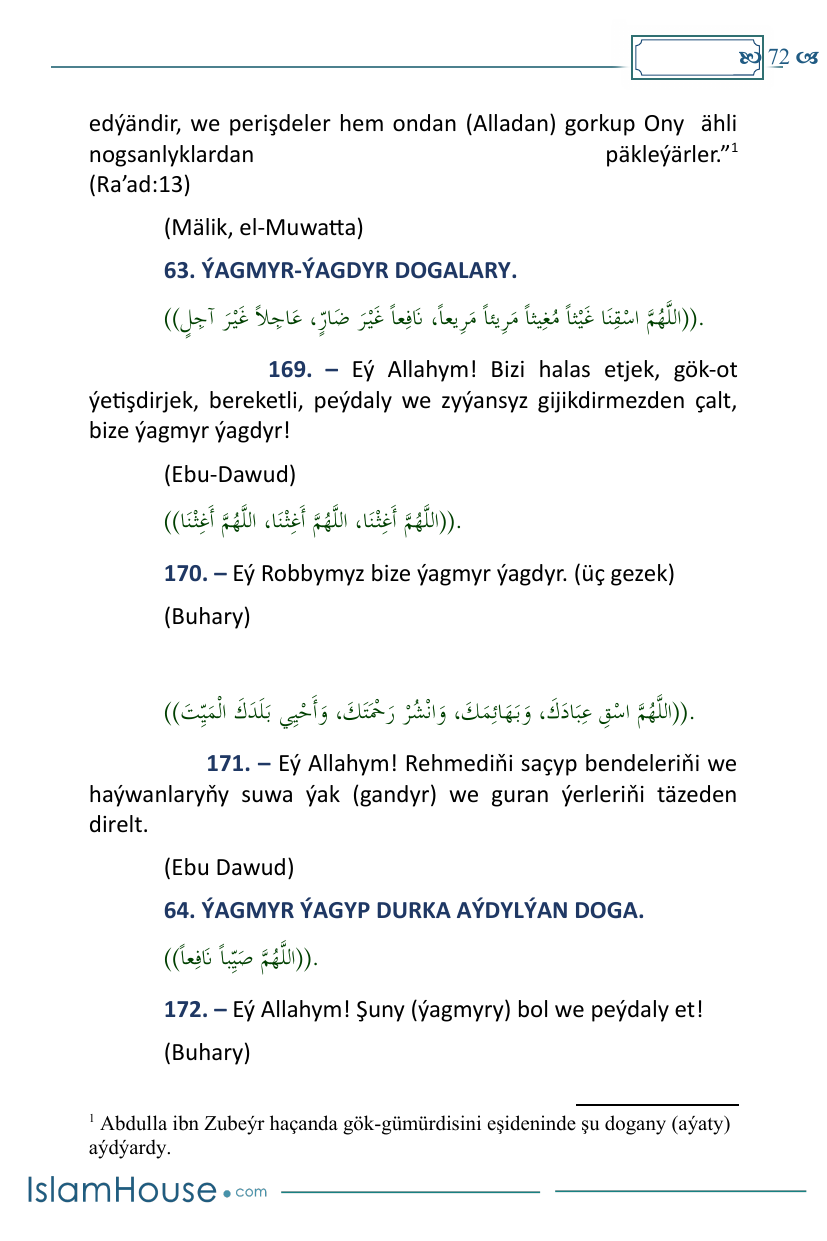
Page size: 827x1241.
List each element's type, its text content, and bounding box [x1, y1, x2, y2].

text ((اللَّهُمَّ اسْقِنَا غَيْثاً مُغِيثاً مَرِيئاً مَرِيعاً، نَافِعاً غَيْرَ ضَارٍّ، عَاجِلاً غَيْرَ آجِلٍ)). [89, 297, 738, 341]
text ((اللَّهُمَّ أَغِثْنَا، اللَّهُمَّ أَغِثْنَا، اللَّهُمَّ أَغِثْنَا)). [89, 501, 738, 544]
text 171. – Eý Allahym! Rehmediňi saçyp bendeleriňi we haýwanlaryňy suwa ýak (gandyr) we guran ýerleriňi täzeden direlt. [89, 747, 738, 839]
text ((اللَّهُمَّ اسْقِ عِبَادَكَ، وَبَهَائِمَكَ، وَانْشُرْ رَحْمَتَكَ، وَأَحْيِي بَلَدَكَ الْمَيِّتَ)). [89, 691, 738, 735]
text 63. ÝAGMYR-ÝAGDYR DOGALARY. [89, 254, 738, 285]
text (Ebu-Dawud) [89, 458, 738, 488]
text (Ebu Dawud) [89, 851, 738, 882]
text (Mälik, el-Muwatta) [89, 211, 738, 242]
text 64. ÝAGMYR ÝAGYP DURKA AÝDYLÝAN DOGA. [89, 894, 738, 925]
text ((اللَّهُمَّ صَيِّباً نَافِعاً)). [89, 937, 738, 981]
text (Buhary) [89, 600, 738, 630]
text 170. – Eý Robbymyz bize ýagmyr ýagdyr. (üç gezek) [89, 557, 738, 587]
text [89, 107, 738, 199]
picture [20, 1171, 541, 1209]
picture [548, 1170, 807, 1208]
text (Buhary) [89, 1036, 738, 1067]
text 172. – Eý Allahym! Şuny (ýagmyry) bol we peýdaly et! [89, 993, 738, 1024]
text 169. – Eý Allahym! Bizi halas etjek, gök-ot ýetişdirjek, bereketli, peýdaly we zyýansyz gijikdirmezden çalt, bize ýagmyr ýagdyr! [89, 354, 738, 445]
